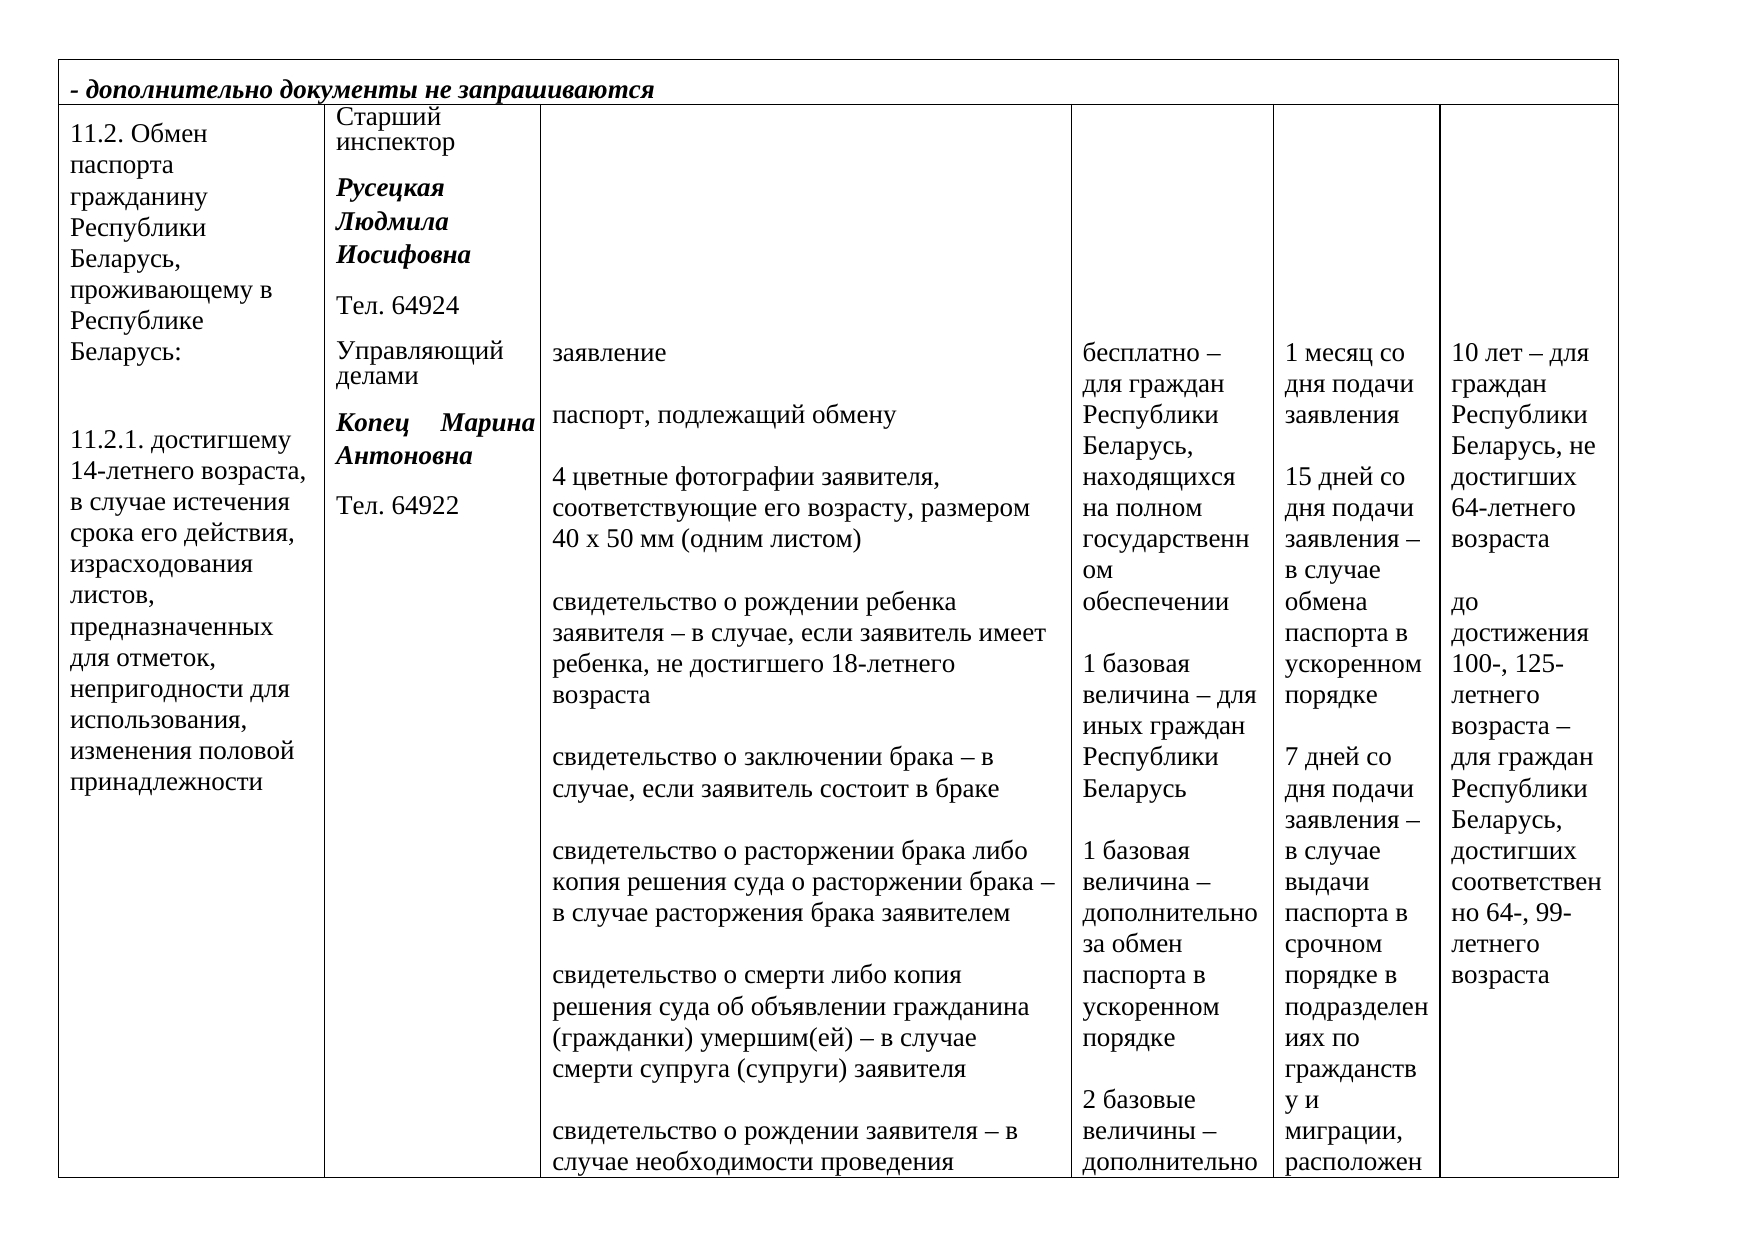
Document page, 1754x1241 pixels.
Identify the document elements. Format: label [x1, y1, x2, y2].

table_cell [1274, 105, 1439, 1177]
table_cell [59, 60, 1618, 104]
table_cell [1072, 105, 1273, 1177]
table_cell [325, 105, 540, 1177]
table_cell [1441, 105, 1618, 1177]
table_cell [541, 105, 1071, 1177]
table_cell [59, 105, 324, 1177]
